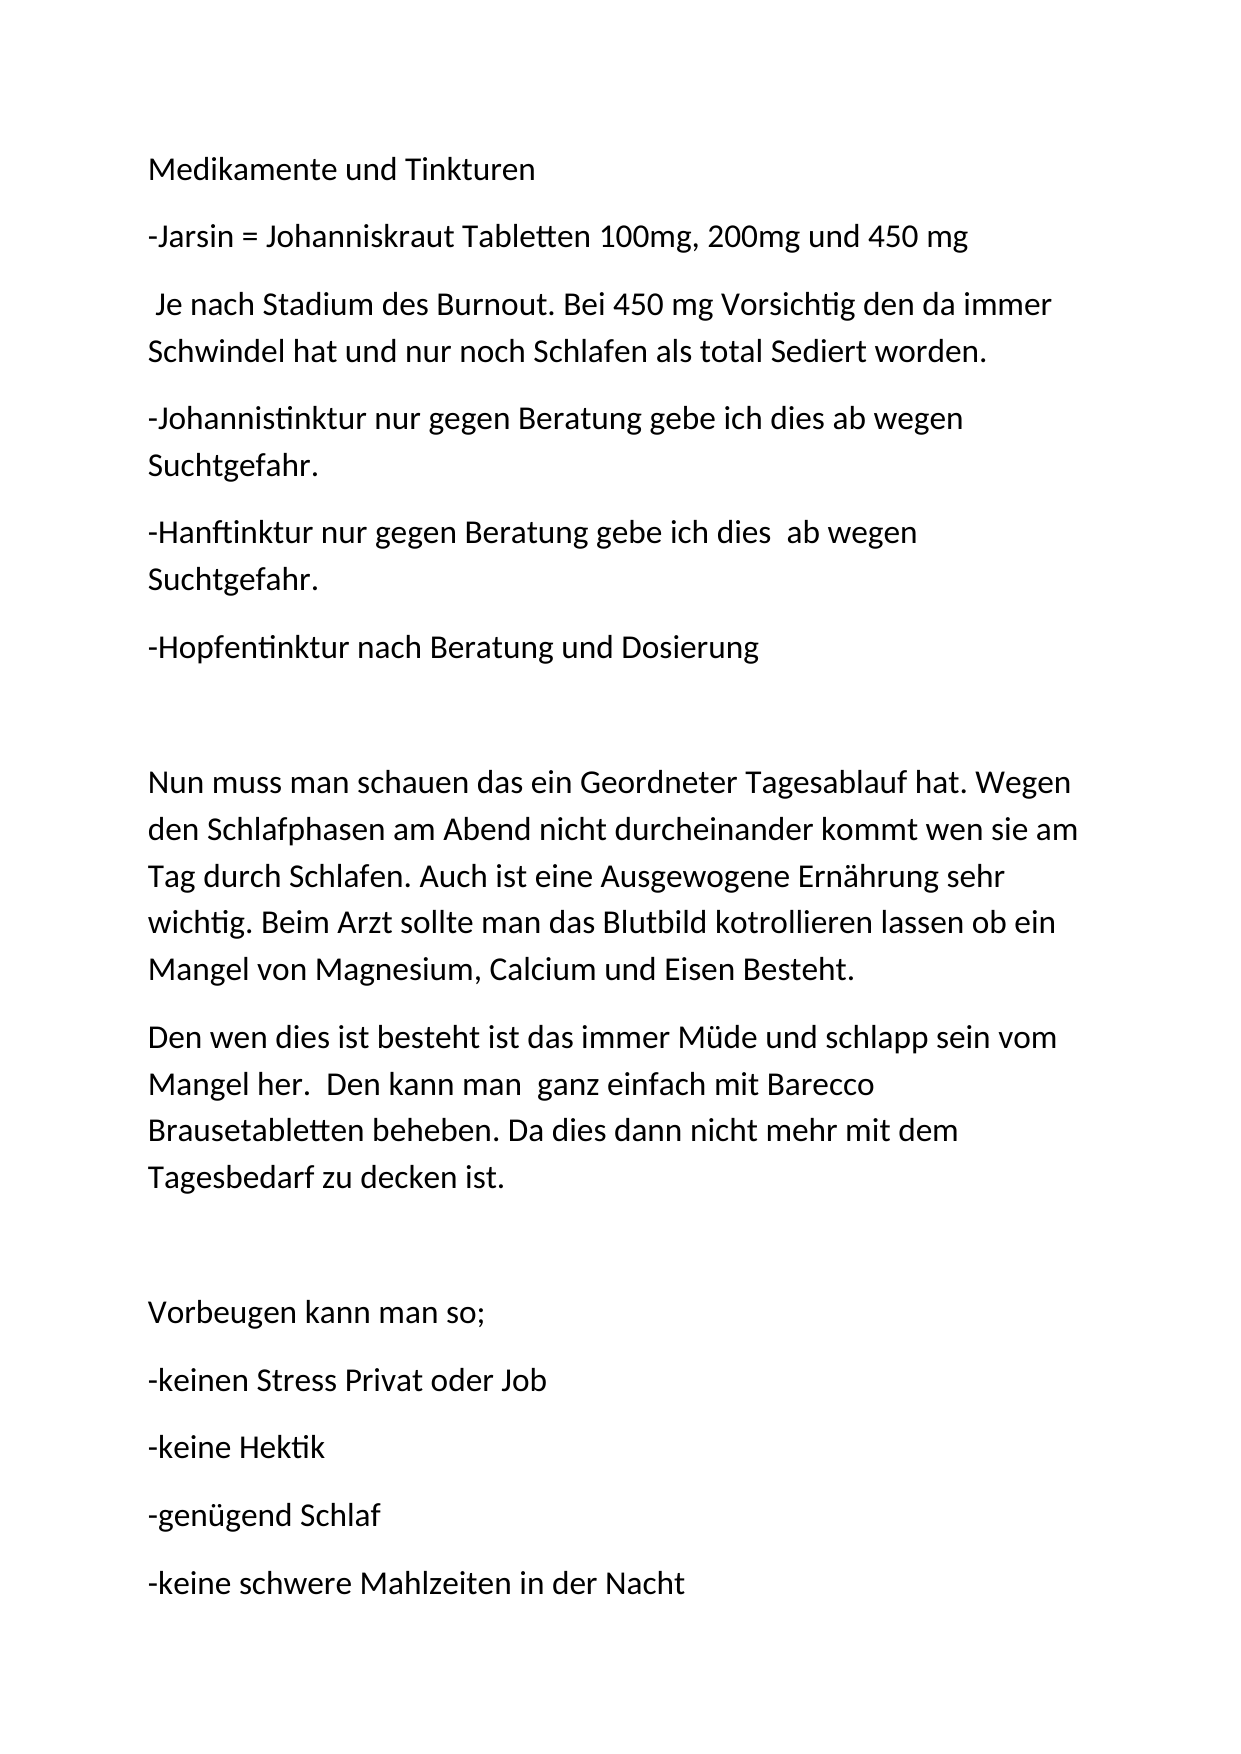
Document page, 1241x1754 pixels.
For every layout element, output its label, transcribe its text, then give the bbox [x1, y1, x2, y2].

text -Hopfentinktur nach Beratung und Dosierung [148, 626, 1093, 667]
text -keine schwere Mahlzeiten in der Nacht [148, 1562, 1093, 1602]
text -keinen Stress Privat oder Job [148, 1359, 1093, 1400]
text -Jarsin = Johanniskraut Tabletten 100mg, 200mg und 450 mg [148, 215, 1093, 256]
text Medikamente und Tinkturen [148, 148, 1093, 188]
text -Hanftinktur nur gegen Beratung gebe ich dies ab wegen Suchtgefahr. [148, 512, 1093, 599]
text Je nach Stadium des Burnout. Bei 450 mg Vorsichtig den da immer Schwindel hat und nur noch Schlafen als total Sediert worden. [148, 283, 1093, 370]
text Nun muss man schauen das ein Geordneter Tagesablauf hat. Wegen den Schlafphasen am Abend nicht durcheinander kommt wen sie am Tag durch Schlafen. Auch ist eine Ausgewogene Ernährung sehr wichtig. Beim Arzt sollte man das Blutbild kotrollieren lassen ob ein Mangel von Magnesium, Calcium und Eisen Besteht. [148, 761, 1093, 989]
text -keine Hektik [148, 1427, 1093, 1467]
text Vorbeugen kann man so; [148, 1291, 1093, 1332]
text -genügend Schlaf [148, 1494, 1093, 1535]
text Den wen dies ist besteht ist das immer Müde und schlapp sein vom Mangel her. Den kann man ganz einfach mit Barecco Brausetabletten beheben. Da dies dann nicht mehr mit dem Tagesbedarf zu decken ist. [148, 1016, 1093, 1197]
text -Johannistinktur nur gegen Beratung gebe ich dies ab wegen Suchtgefahr. [148, 397, 1093, 485]
